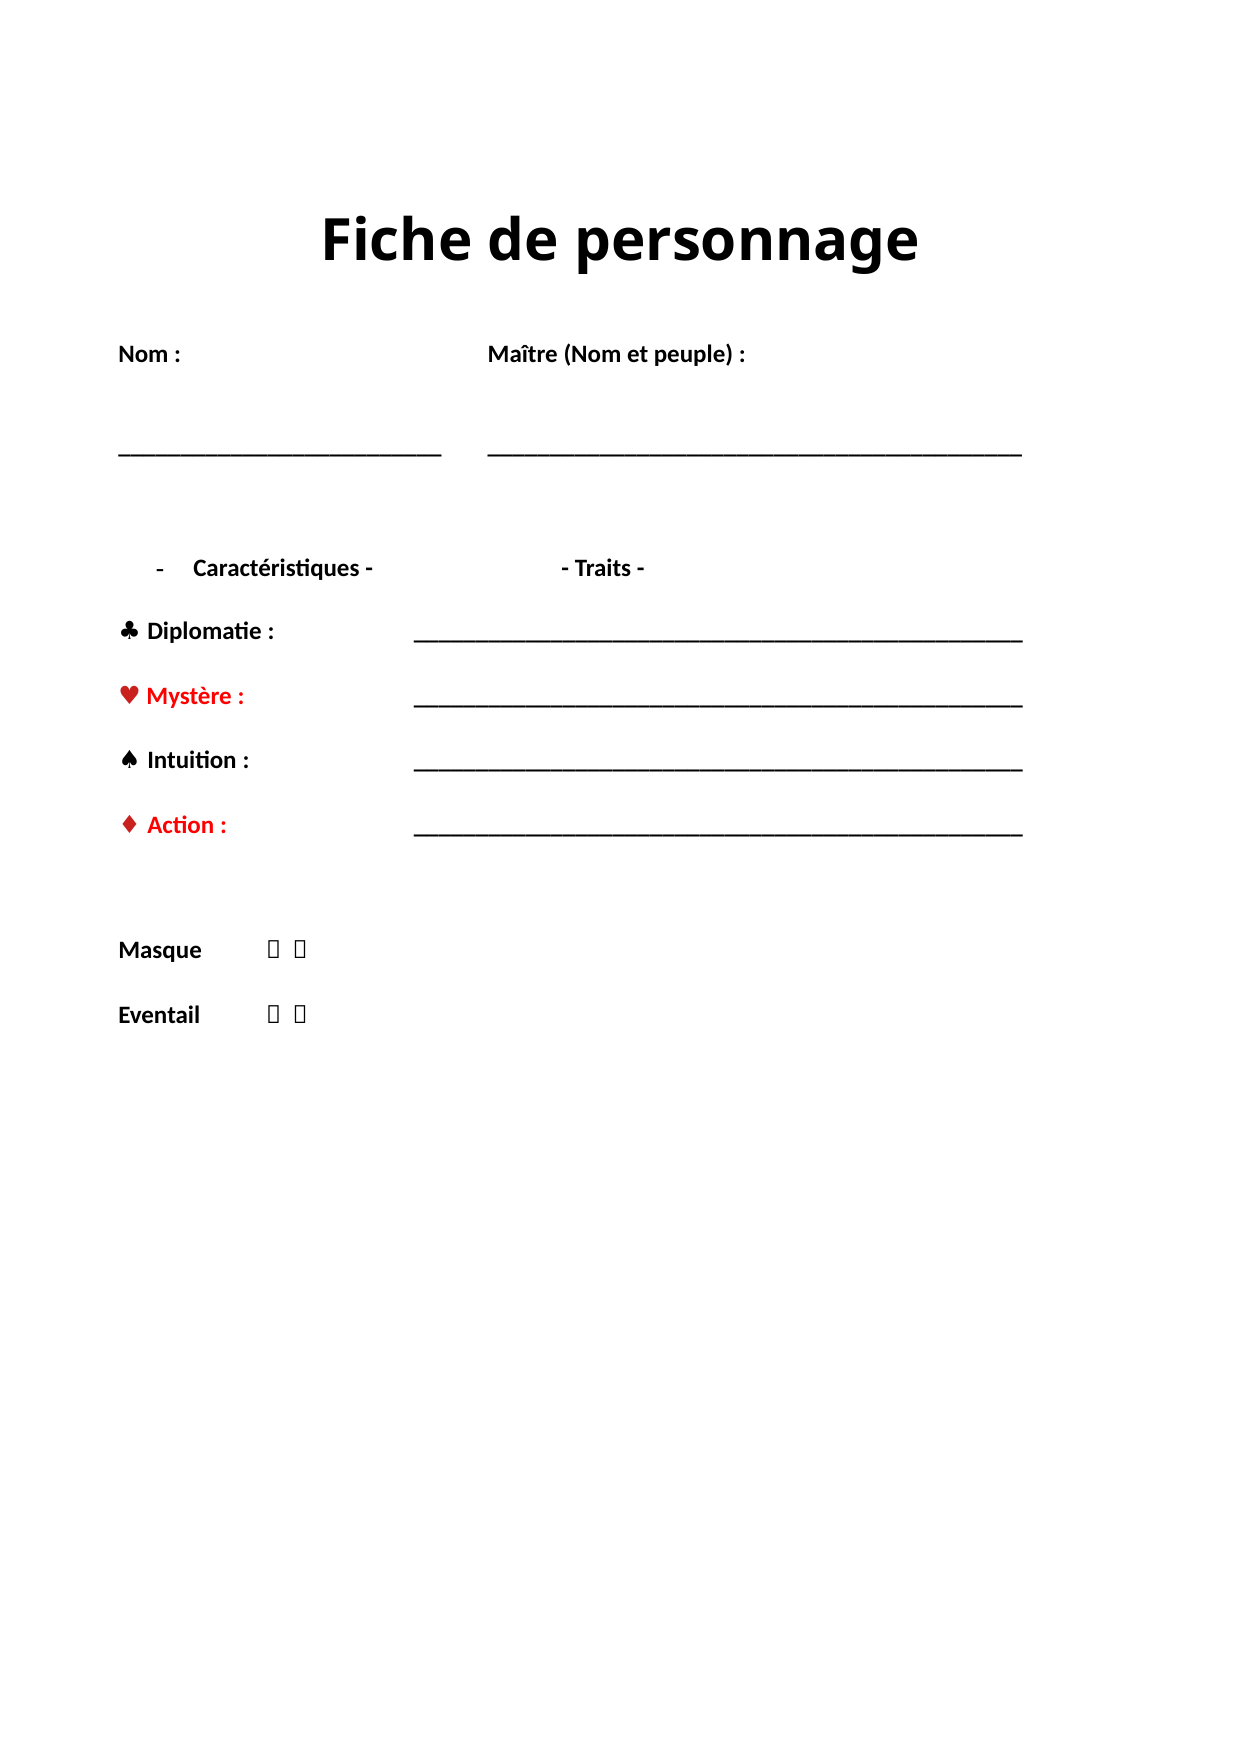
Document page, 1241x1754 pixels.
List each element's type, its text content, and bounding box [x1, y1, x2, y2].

text ♠ Intuition : _________________________________________________ [118, 742, 1122, 776]
text Nom : Maître (Nom et peuple) : [118, 338, 1122, 369]
text __________________________ ___________________________________________ [118, 430, 1122, 460]
text Eventail   [118, 997, 1122, 1031]
text ♥ Mystère : _________________________________________________ [118, 677, 1122, 711]
text ♣ Diplomatie : _________________________________________________ [118, 613, 1122, 647]
list Caractéristiques - - Traits - [156, 552, 1122, 582]
text ♦ Action : _________________________________________________ [118, 807, 1122, 841]
text Masque   [118, 932, 1122, 966]
text Fiche de personnage [118, 198, 1122, 277]
